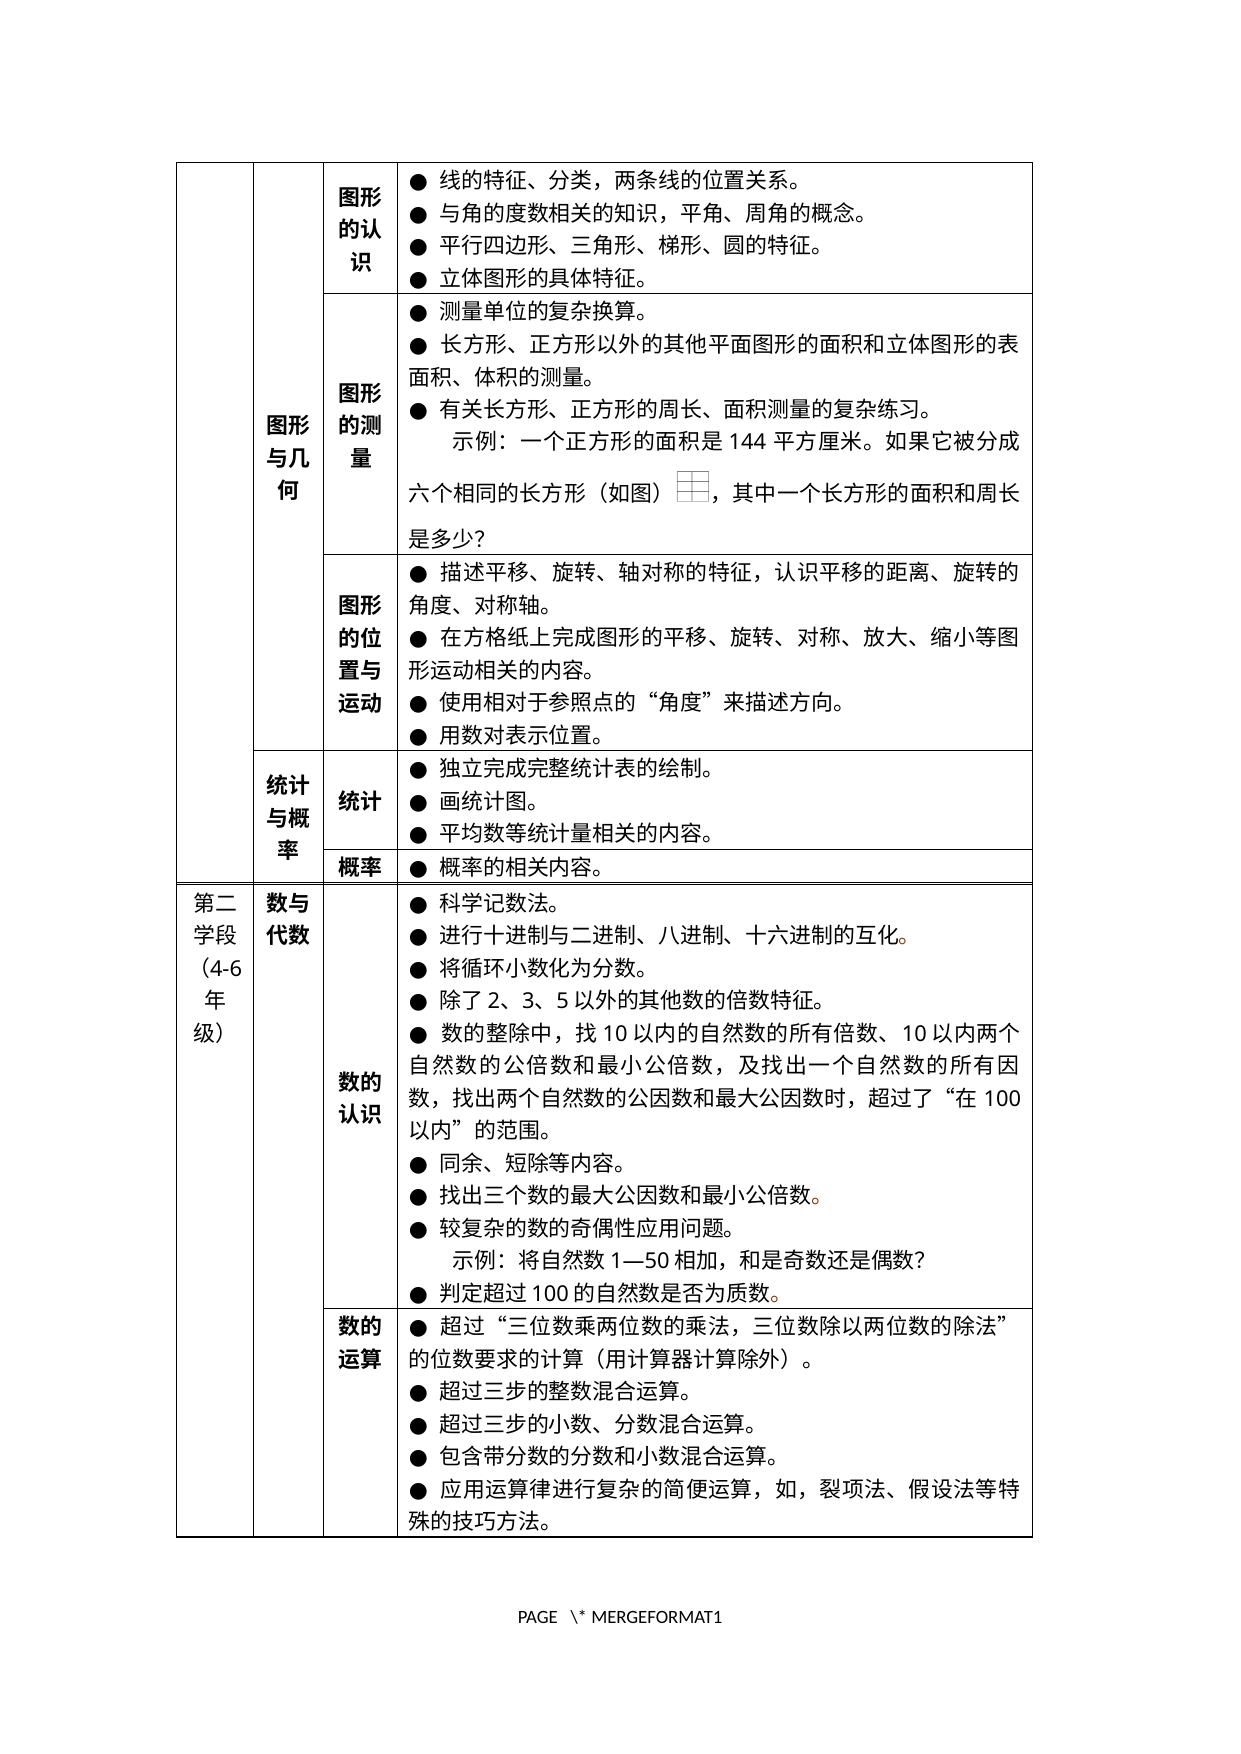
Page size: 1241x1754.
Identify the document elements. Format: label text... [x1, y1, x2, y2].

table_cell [398, 1309, 1032, 1536]
table_cell 图形的位置与运动 [324, 555, 397, 750]
table_cell ● 测量单位的复杂换算。 ● 长方形、正方形以外的其他平面图形的面积和立体图形的表面积、体积的测量。 ● 有关长方形、正方形的周长、面积测量的复杂练习。 示例：一个正方形的面积是144 平方厘米。如果它被分成六个相同的长方形（如图），其中一个长方形的面积和周长是多少？ [398, 294, 1032, 554]
table_cell 第二学段（4-6年级） [177, 885, 253, 1536]
table_cell ● 科学记数法。 ● 进行十进制与二进制、八进制、十六进制的互化。 ● 将循环小数化为分数。 ● 除了2、3、5以外的其他数的倍数特征。 ● 数的整除中，找10以内的自然数的所有倍数、10以内两个自然数的公倍数和最小公倍数，及找出一个自然数的所有因数，找出两个自然数的公因数和最大公因数时，超过了“在100以内”的范围。 ● 同余、短除等内容。 ● 找出三个数的最大公因数和最小公倍数。 ● 较复杂的数的奇偶性应用问题。 示例：将自然数1—50相加，和是奇数还是偶数？ ● 判定超过100的自然数是否为质数。 [398, 885, 1032, 1308]
table_cell ● 概率的相关内容。 [398, 850, 1032, 882]
table_cell 数的运算 [324, 1309, 397, 1536]
table_cell 统计 [324, 751, 397, 849]
picture [675, 470, 711, 502]
table_cell ● 描述平移、旋转、轴对称的特征，认识平移的距离、旋转的角度、对称轴。 ● 在方格纸上完成图形的平移、旋转、对称、放大、缩小等图形运动相关的内容。 ● 使用相对于参照点的“角度”来描述方向。 ● 用数对表示位置。 [398, 555, 1032, 750]
table_cell 统计与概率 [254, 751, 323, 882]
table_cell 数的认识 [324, 885, 397, 1308]
table_cell ● 线的特征、分类，两条线的位置关系。 ● 与角的度数相关的知识，平角、周角的概念。 ● 平行四边形、三角形、梯形、圆的特征。 ● 立体图形的具体特征。 [398, 163, 1032, 293]
table_cell 图形的测量 [324, 294, 397, 554]
table_cell 图形的认识 [324, 163, 397, 293]
table_cell 概率 [324, 850, 397, 882]
table_cell ● 独立完成完整统计表的绘制。 ● 画统计图。 ● 平均数等统计量相关的内容。 [398, 751, 1032, 849]
table_cell 数与代数 [254, 885, 323, 1536]
table_cell 图形与几何 [254, 163, 323, 750]
